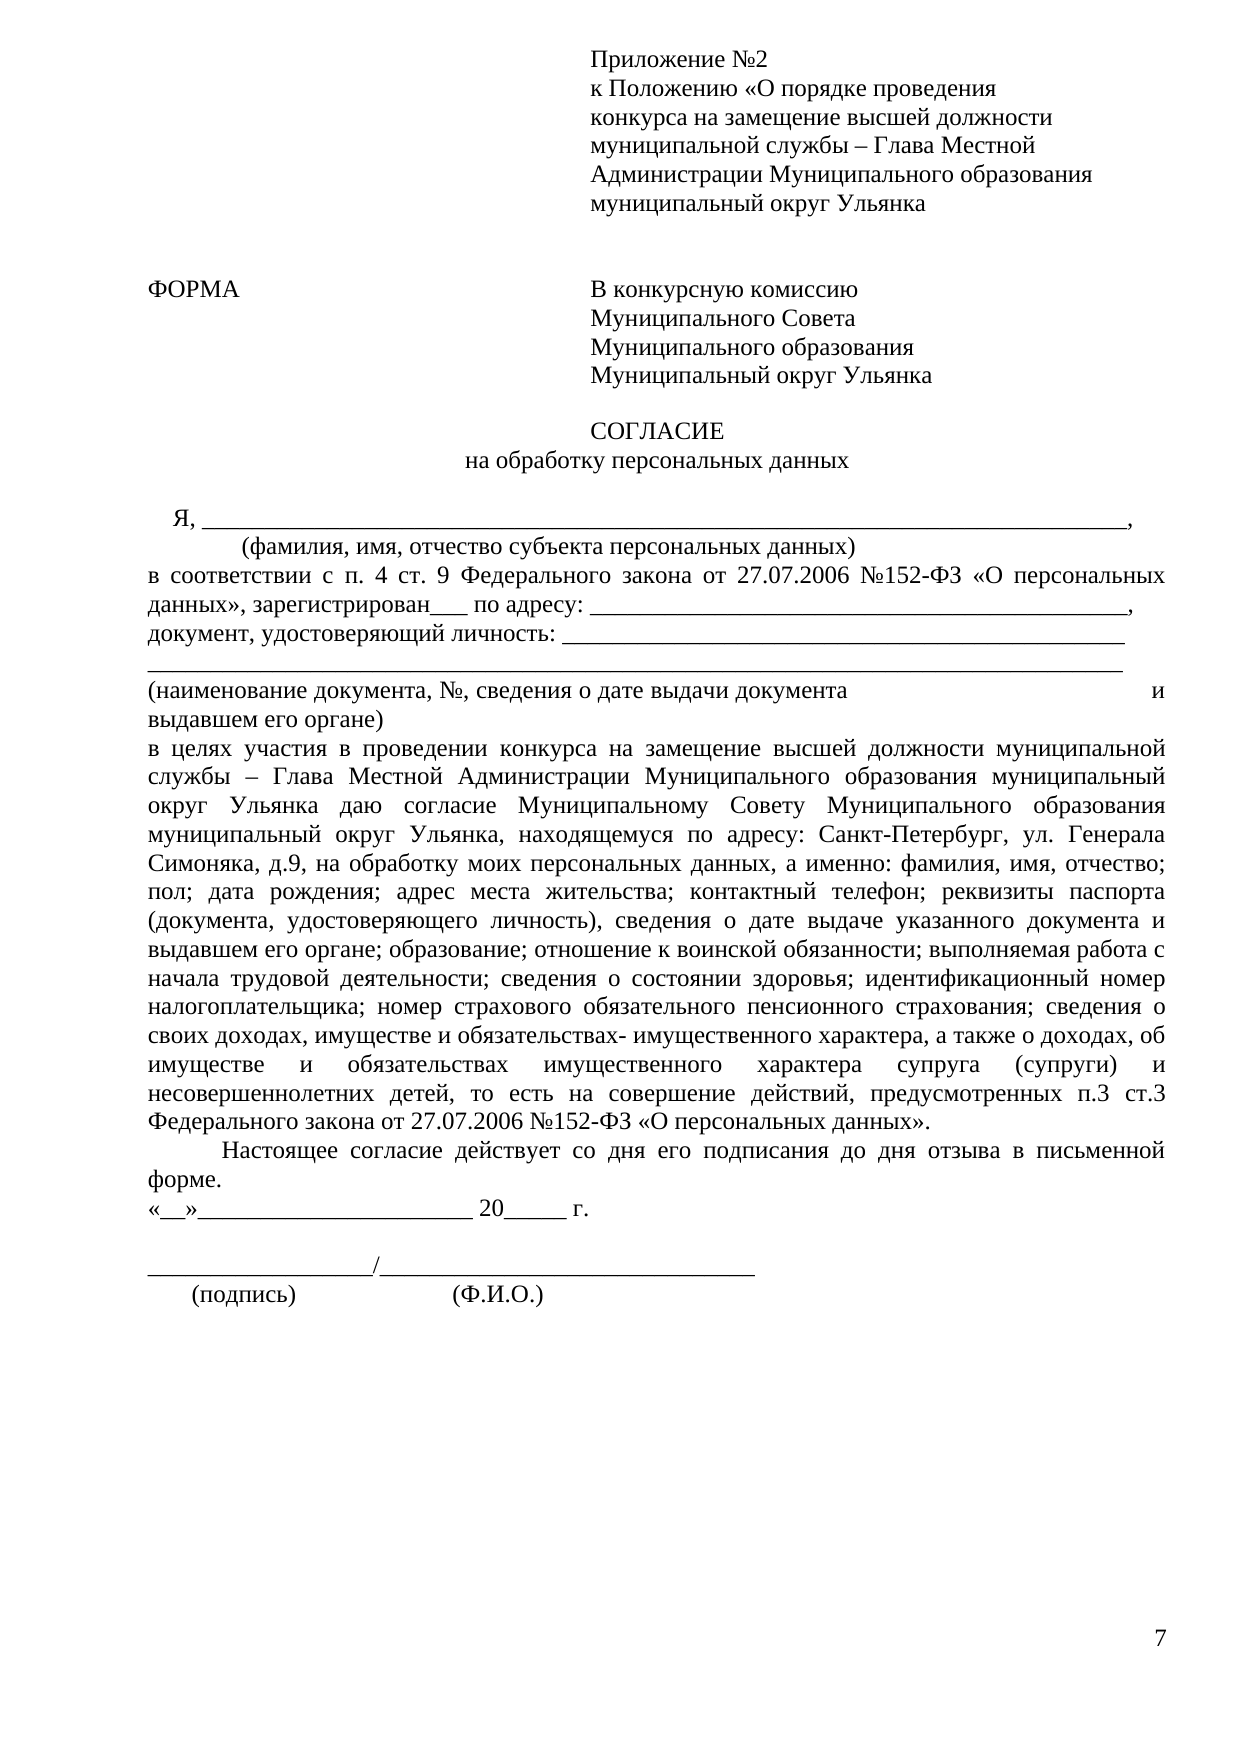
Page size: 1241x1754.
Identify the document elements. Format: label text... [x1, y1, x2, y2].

text муниципальной службы – Глава Местной [148, 131, 1167, 159]
text __________________/______________________________ [148, 1250, 1167, 1279]
text СОГЛАСИЕ [148, 416, 1167, 445]
text на обработку персональных данных [148, 445, 1167, 474]
text к Положению «О порядке проведения [148, 73, 1167, 102]
text (наименование документа, №, сведения о дате выдачи документа и выдавшем его органе) [148, 675, 1167, 733]
text Муниципального образования [590, 332, 1167, 361]
text Я, __________________________________________________________________________, [148, 503, 1167, 531]
text в целях участия в проведении конкурса на замещение высшей должности муниципальной службы – Глава Местной Администрации Муниципального образования муниципальный округ Ульянка даю согласие Муниципальному Совету Муниципального образования муниципальный округ Ульянка, находящемуся по адресу: Санкт-Петербург, ул. Генерала Симоняка, д.9, на обработку моих персональных данных, а именно: фамилия, имя, отчество; пол; дата рождения; адрес места жительства; контактный телефон; реквизиты паспорта (документа, удостоверяющего личность), сведения о дате выдаче указанного документа и выдавшем его органе; образование; отношение к воинской обязанности; выполняемая работа с начала трудовой деятельности; сведения о состоянии здоровья; идентификационный номер налогоплательщика; номер страхового обязательного пенсионного страхования; сведения о своих доходах, имуществе и обязательствах- имущественного характера, а также о доходах, об имуществе и обязательствах имущественного характера супруга (супруги) и несовершеннолетних детей, то есть на совершение действий, предусмотренных п.3 ст.3 Федерального закона от 27.07.2006 №152-ФЗ «О персональных данных». [148, 733, 1167, 1135]
text ФОРМА В конкурсную комиссию [148, 274, 1167, 303]
text Приложение №2 [148, 44, 1167, 73]
text Администрации Муниципального образования [148, 159, 1167, 188]
text муниципальный округ Ульянка [516, 188, 1167, 217]
text в соответствии с п. 4 ст. 9 Федерального закона от 27.07.2006 №152-ФЗ «О персональных данных», зарегистрирован___ по адресу: ___________________________________________, [148, 560, 1167, 618]
text (фамилия, имя, отчество субъекта персональных данных) [148, 531, 1167, 560]
text Настоящее согласие действует со дня его подписания до дня отзыва в письменной форме. [148, 1135, 1167, 1193]
text Муниципальный округ Ульянка [516, 361, 1167, 389]
text ______________________________________________________________________________ [148, 646, 1167, 675]
text документ, удостоверяющий личность: _____________________________________________ [148, 618, 1167, 646]
text конкурса на замещение высшей должности [148, 102, 1167, 131]
text Муниципального Совета [148, 303, 1167, 332]
text «__»______________________ 20_____ г. [148, 1193, 1167, 1221]
text (подпись) (Ф.И.О.) [148, 1279, 1167, 1308]
